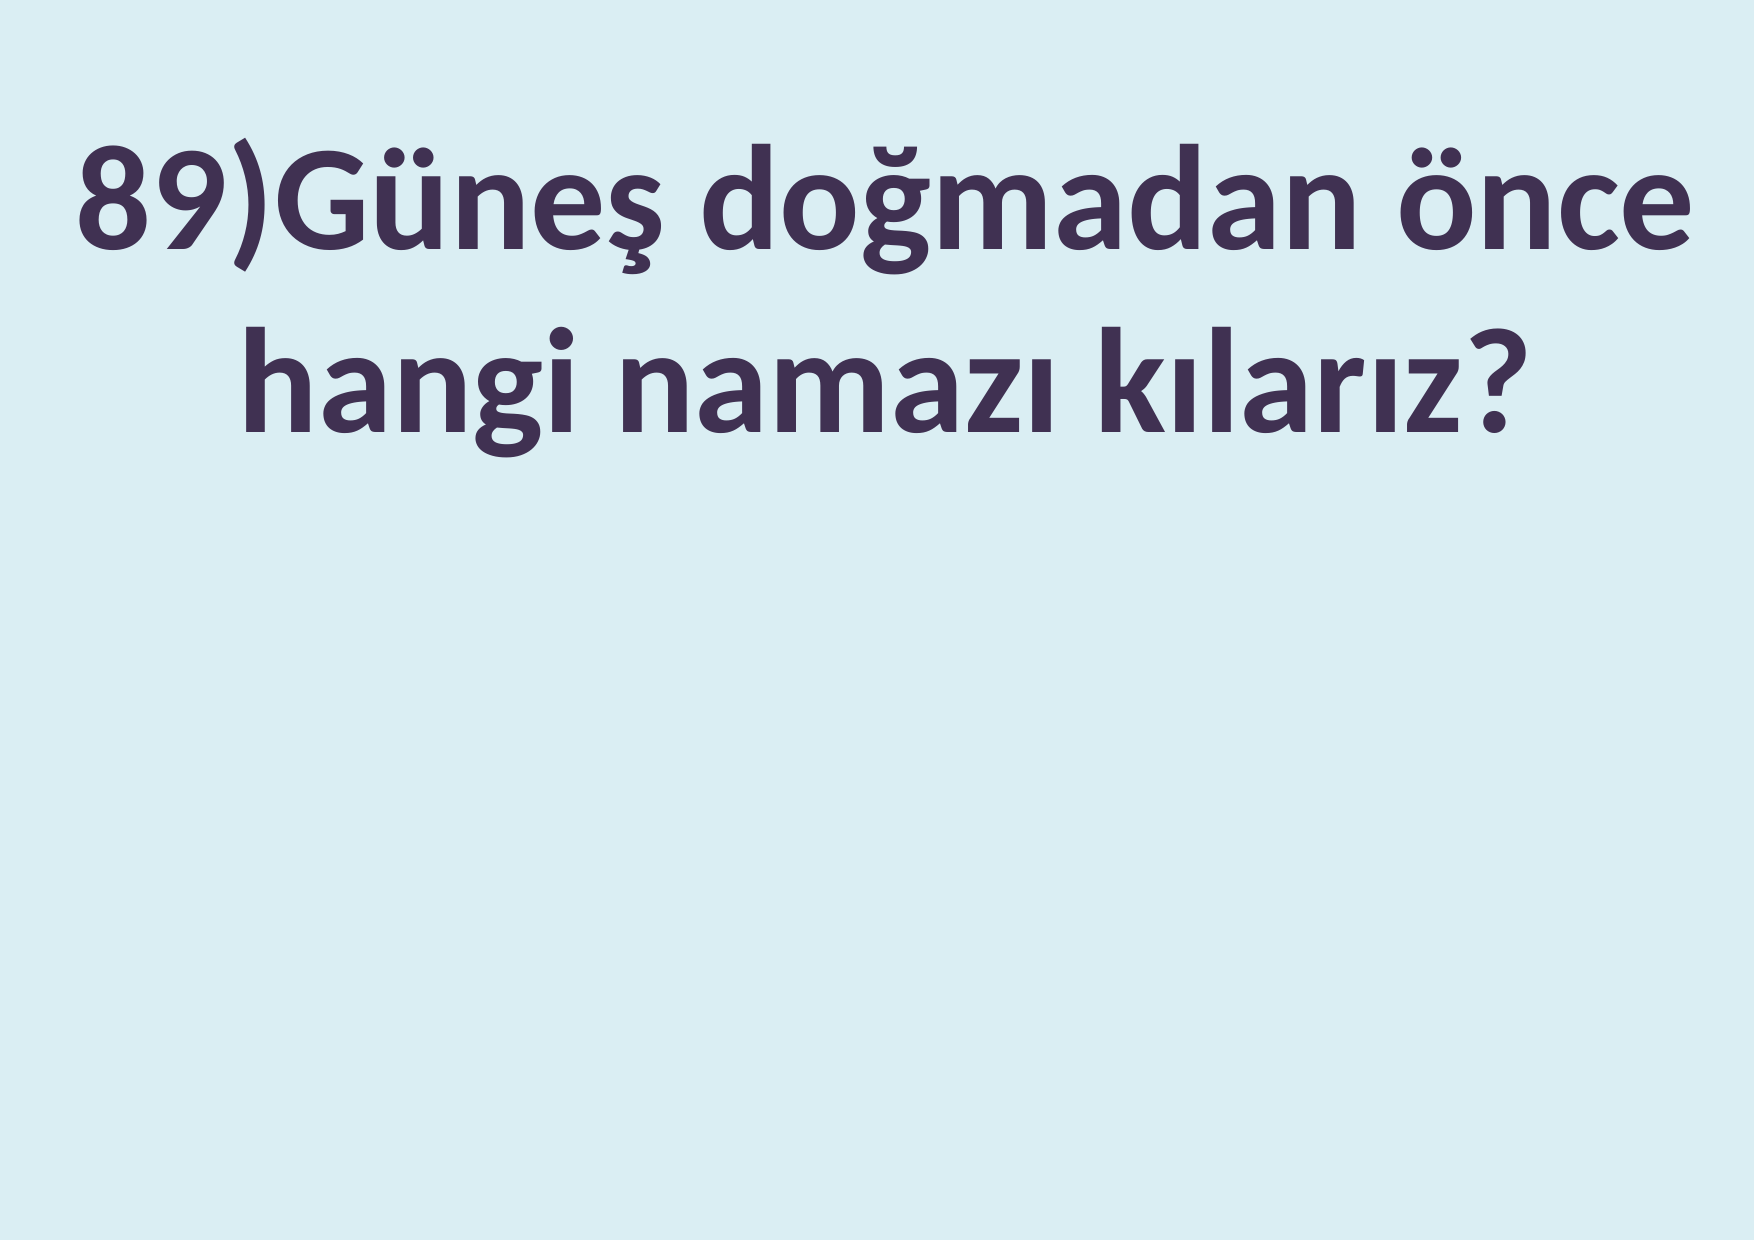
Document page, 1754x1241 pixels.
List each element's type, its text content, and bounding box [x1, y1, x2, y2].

text 89)Güneş doğmadan önce hangi namazı kılarız? [59, 103, 1713, 470]
